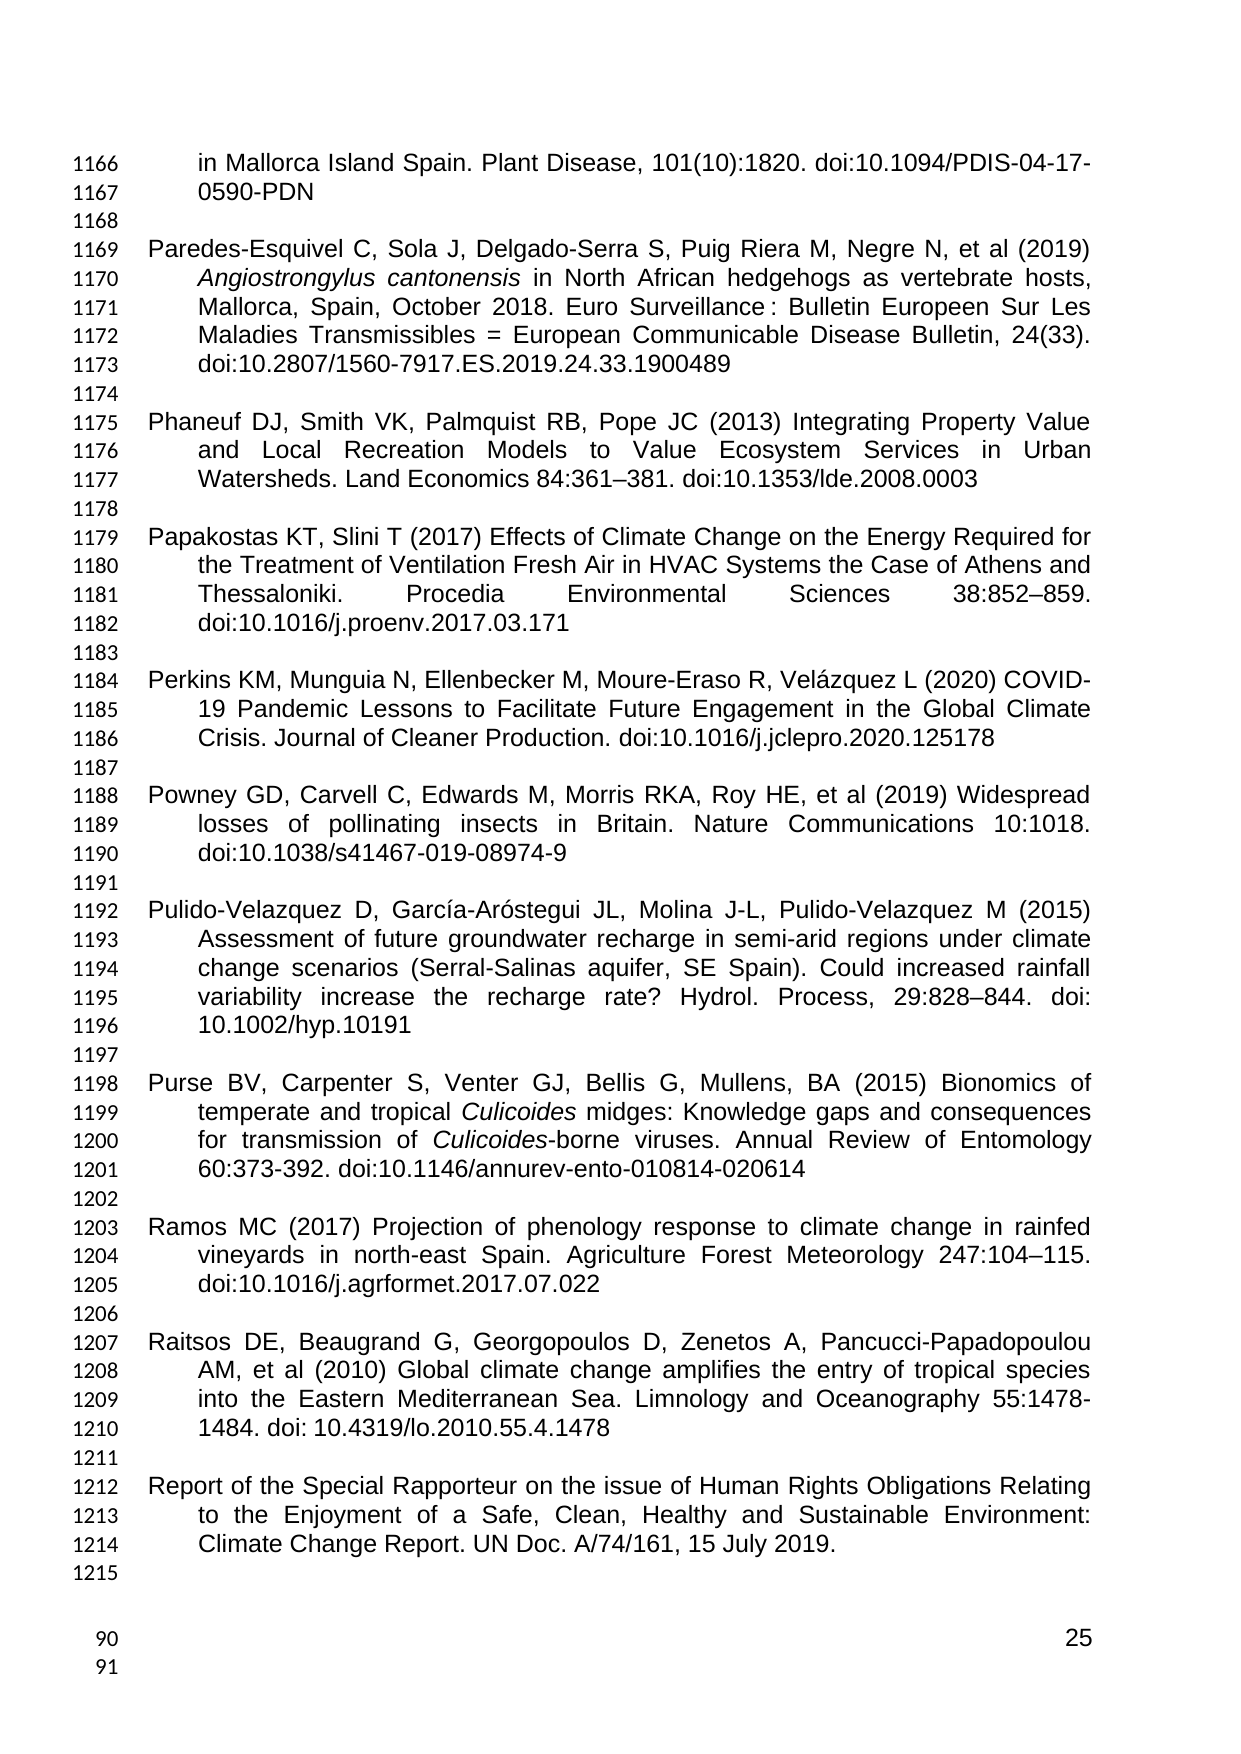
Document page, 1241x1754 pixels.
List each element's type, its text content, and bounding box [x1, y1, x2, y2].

text Raitsos DE, Beaugrand G, Georgopoulos D, Zenetos A, Pancucci-Papadopoulou AM, et al (2010) Global climate change amplifies the entry of tropical species into the Eastern Mediterranean Sea. Limnology and Oceanography 55:1478-1484. doi: 10.4319/lo.2010.55.4.1478 [148, 1326, 1092, 1442]
text Paredes-Esquivel C, Sola J, Delgado-Serra S, Puig Riera M, Negre N, et al (2019) Angiostrongylus cantonensis in North African hedgehogs as vertebrate hosts, Mallorca, Spain, October 2018. Euro Surveillance : Bulletin Europeen Sur Les Maladies Transmissibles = European Communicable Disease Bulletin, 24(33). doi:10.2807/1560-7917.ES.2019.24.33.1900489 [148, 234, 1092, 378]
text Pulido-Velazquez D, García-Aróstegui JL, Molina J-L, Pulido-Velazquez M (2015) Assessment of future groundwater recharge in semi-arid regions under climate change scenarios (Serral-Salinas aquifer, SE Spain). Could increased rainfall variability increase the recharge rate? Hydrol. Process, 29:828–844. doi: 10.1002/hyp.10191 [148, 895, 1092, 1039]
text Report of the Special Rapporteur on the issue of Human Rights Obligations Relating to the Enjoyment of a Safe, Clean, Healthy and Sustainable Environment: Climate Change Report. UN Doc. A/74/161, 15 July 2019. [148, 1471, 1092, 1557]
text Powney GD, Carvell C, Edwards M, Morris RKA, Roy HE, et al (2019) Widespread losses of pollinating insects in Britain. Nature Communications 10:1018. doi:10.1038/s41467-019-08974-9 [148, 780, 1092, 866]
text Purse BV, Carpenter S, Venter GJ, Bellis G, Mullens, BA (2015) Bionomics of temperate and tropical Culicoides midges: Knowledge gaps and consequences for transmission of Culicoides-borne viruses. Annual Review of Entomology 60:373-392. doi:10.1146/annurev-ento-010814-020614 [148, 1068, 1092, 1183]
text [148, 148, 1092, 205]
text Ramos MC (2017) Projection of phenology response to climate change in rainfed vineyards in north-east Spain. Agriculture Forest Meteorology 247:104–115. doi:10.1016/j.agrformet.2017.07.022 [148, 1211, 1092, 1298]
text Phaneuf DJ, Smith VK, Palmquist RB, Pope JC (2013) Integrating Property Value and Local Recreation Models to Value Ecosystem Services in Urban Watersheds. Land Economics 84:361–381. doi:10.1353/lde.2008.0003 [148, 406, 1092, 493]
text Papakostas KT, Slini T (2017) Effects of Climate Change on the Energy Required for the Treatment of Ventilation Fresh Air in HVAC Systems the Case of Athens and Thessaloniki. Procedia Environmental Sciences 38:852–859. doi:10.1016/j.proenv.2017.03.171 [148, 521, 1092, 636]
text Perkins KM, Munguia N, Ellenbecker M, Moure-Eraso R, Velázquez L (2020) COVID-19 Pandemic Lessons to Facilitate Future Engagement in the Global Climate Crisis. Journal of Cleaner Production. doi:10.1016/j.jclepro.2020.125178 [148, 665, 1092, 751]
